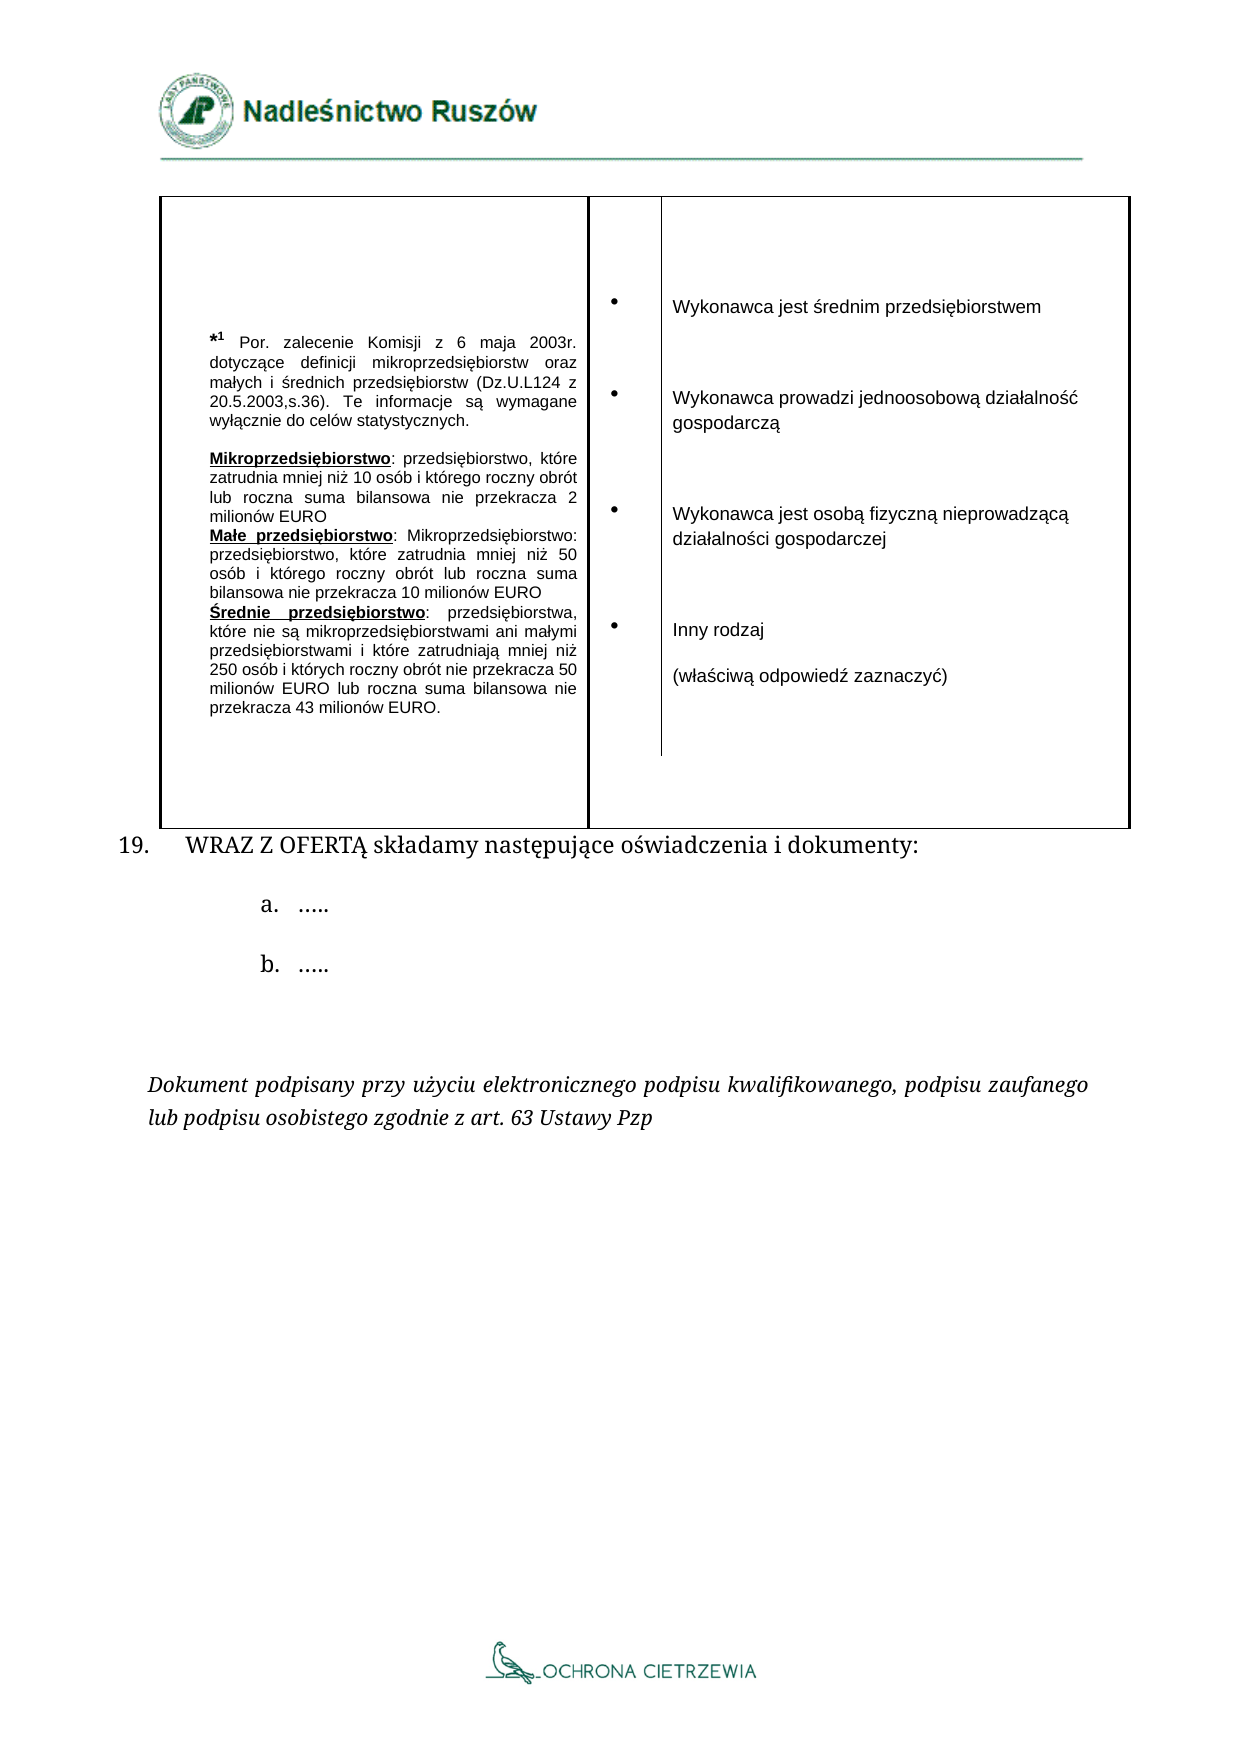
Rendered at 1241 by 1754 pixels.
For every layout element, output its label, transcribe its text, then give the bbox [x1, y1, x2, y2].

picture [471, 1627, 769, 1697]
picture [147, 59, 1093, 172]
list ….. [260, 888, 1092, 919]
list ….. [260, 948, 1092, 979]
table_header [590, 197, 1128, 828]
text Dokument podpisany przy użyciu elektronicznego podpisu kwalifikowanego, podpisu zaufanego lub podpisu osobistego zgodnie z art. 63 Ustawy Pzp [148, 1071, 1092, 1132]
list WRAZ Z OFERTĄ składamy następujące oświadczenia i dokumenty: [118, 829, 1092, 860]
